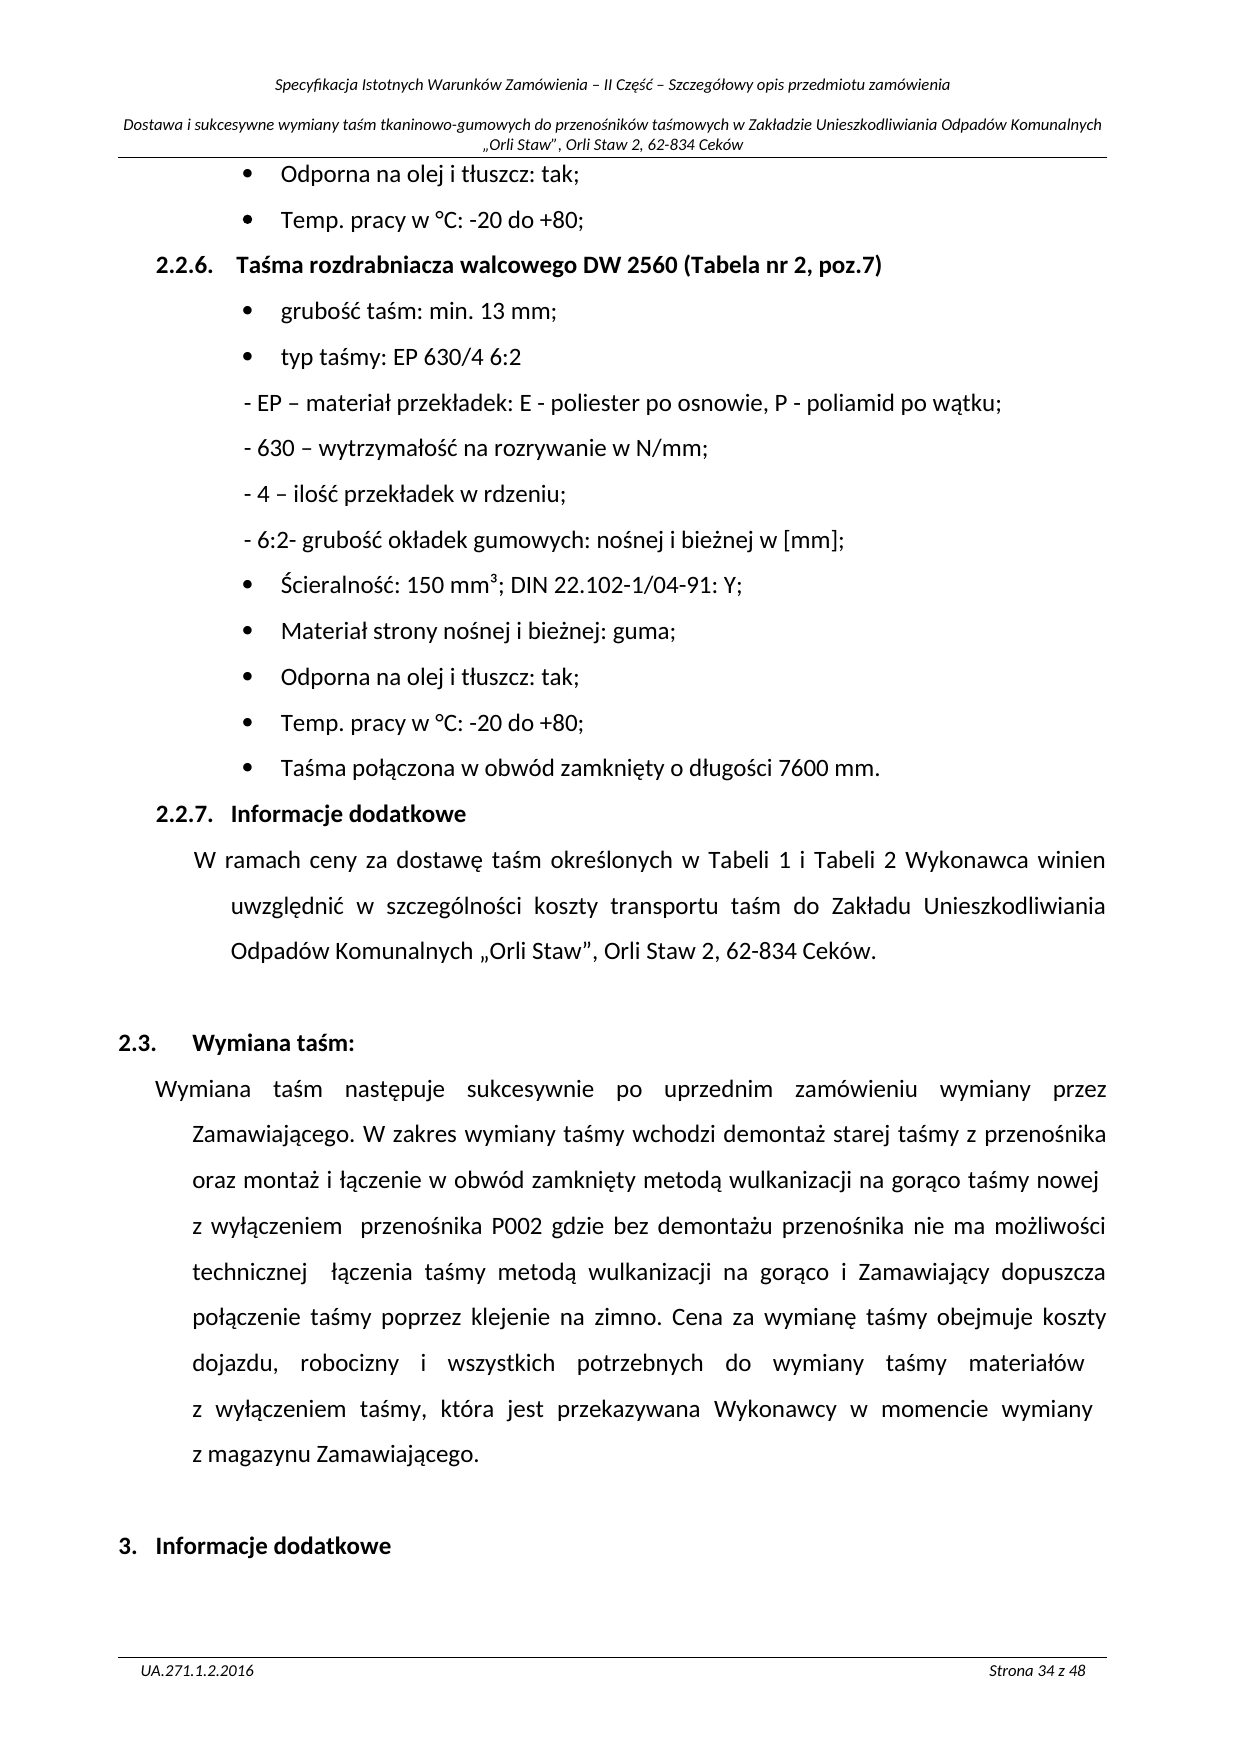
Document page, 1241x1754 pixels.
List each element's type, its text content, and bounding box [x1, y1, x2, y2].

list Taśma rozdrabniacza walcowego DW 2560 (Tabela nr 2, poz.7) [156, 249, 1107, 280]
text Wymiana taśm następuje sukcesywnie po uprzednim zamówieniu wymiany przez Zamawiającego. W zakres wymiany taśmy wchodzi demontaż starej taśmy z przenośnika oraz montaż i łączenie w obwód zamknięty metodą wulkanizacji na gorąco taśmy nowej z wyłączeniem przenośnika P002 gdzie bez demontażu przenośnika nie ma możliwości technicznej łączenia taśmy metodą wulkanizacji na gorąco i Zamawiający dopuszcza połączenie taśmy poprzez klejenie na zimno. Cena za wymianę taśmy obejmuje koszty dojazdu, robocizny i wszystkich potrzebnych do wymiany taśmy materiałów z wyłączeniem taśmy, która jest przekazywana Wykonawcy w momencie wymiany z magazynu Zamawiającego. [155, 1073, 1107, 1469]
list Temp. pracy w °C: -20 do +80; [243, 204, 1107, 234]
list Informacje dodatkowe [118, 1530, 1107, 1561]
list typ taśmy: EP 630/4 6:2 [243, 341, 1107, 372]
text - 4 – ilość przekładek w rdzeniu; [243, 478, 1107, 509]
list Ścieralność: 150 mm³; DIN 22.102-1/04-91: Y; [243, 570, 1107, 600]
list Temp. pracy w °C: -20 do +80; [243, 707, 1107, 737]
list Informacje dodatkowe [156, 798, 1107, 829]
text - 6:2- grubość okładek gumowych: nośnej i bieżnej w [mm]; [243, 524, 1107, 554]
text - 630 – wytrzymałość na rozrywanie w N/mm; [243, 432, 1107, 463]
list grubość taśm: min. 13 mm; [243, 295, 1107, 326]
text W ramach ceny za dostawę taśm określonych w Tabeli 1 i Tabeli 2 Wykonawca winien uwzględnić w szczególności koszty transportu taśm do Zakładu Unieszkodliwiania Odpadów Komunalnych „Orli Staw”, Orli Staw 2, 62-834 Ceków. [193, 844, 1107, 966]
text - EP – materiał przekładek: E - poliester po osnowie, P - poliamid po wątku; [243, 387, 1107, 417]
list Odporna na olej i tłuszcz: tak; [243, 158, 1107, 189]
list Wymiana taśm: [118, 1027, 1107, 1057]
list Materiał strony nośnej i bieżnej: guma; [243, 615, 1107, 646]
list Odporna na olej i tłuszcz: tak; [243, 661, 1107, 692]
list Taśma połączona w obwód zamknięty o długości 7600 mm. [243, 753, 1107, 783]
